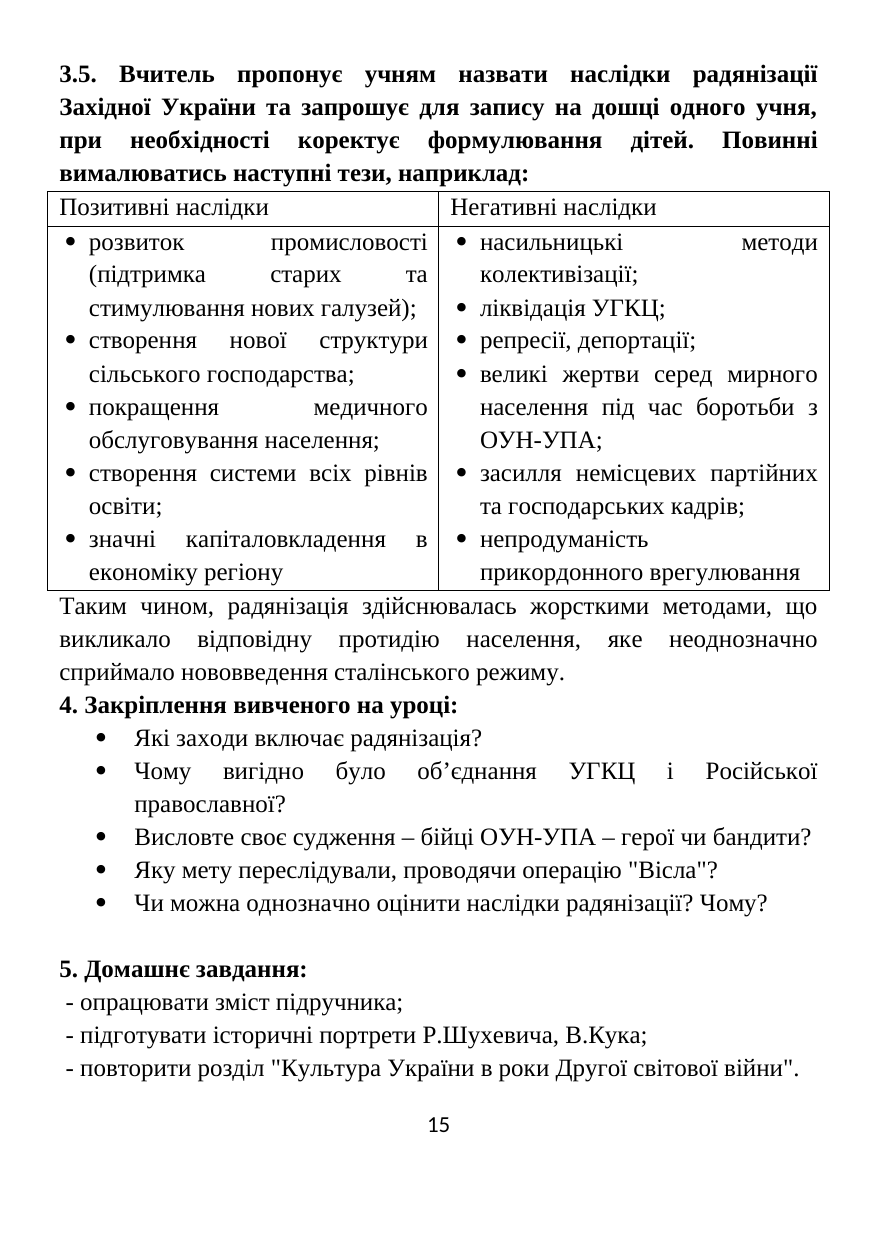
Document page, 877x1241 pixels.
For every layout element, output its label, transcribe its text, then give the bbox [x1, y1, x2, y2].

text 3.5. Вчитель пропонує учням назвати наслідки радянізації Західної України та запрошує для запису на дошці одного учня, при необхідності коректує формулювання дітей. Повинні вималюватись наступні тези, наприклад: [59, 59, 818, 187]
text - повторити розділ "Культура України в роки Другої світової війни". [59, 1053, 818, 1082]
list Чому вигідно було об’єднання УГКЦ і Російської православної? [97, 756, 818, 818]
text - опрацювати зміст підручника; [59, 987, 818, 1016]
table_cell насильницькі методи колективізації; ліквідація УГКЦ; репресії, депортації; великі жертви серед мирного населення під час боротьби з ОУН-УПА; засилля немісцевих партійних та господарських кадрів; непродуманість прикордонного врегулювання [439, 227, 829, 590]
table_header Негативні наслідки [439, 192, 829, 226]
table_header Позитивні наслідки [48, 192, 438, 226]
text - підготувати історичні портрети Р.Шухевича, В.Кука; [59, 1020, 818, 1049]
list Яку мету переслідували, проводячи операцію "Вісла"? [97, 855, 818, 884]
list Висловте своє судження – бійці ОУН-УПА – герої чи бандити? [97, 822, 818, 851]
text Таким чином, радянізація здійснювалась жорсткими методами, що викликало відповідну протидію населення, яке неоднозначно сприймало нововведення сталінського режиму. [59, 591, 818, 686]
table_cell розвиток промисловості (підтримка старих та стимулювання нових галузей); створення нової структури сільського господарства; покращення медичного обслуговування населення; створення системи всіх рівнів освіти; значні капіталовкладення в економіку регіону [48, 227, 438, 590]
text 5. Домашнє завдання: [59, 954, 818, 983]
list Чи можна однозначно оцінити наслідки радянізації? Чому? [97, 888, 818, 917]
text 4. Закріплення вивченого на уроці: [59, 690, 818, 719]
list Які заходи включає радянізація? [97, 723, 818, 752]
